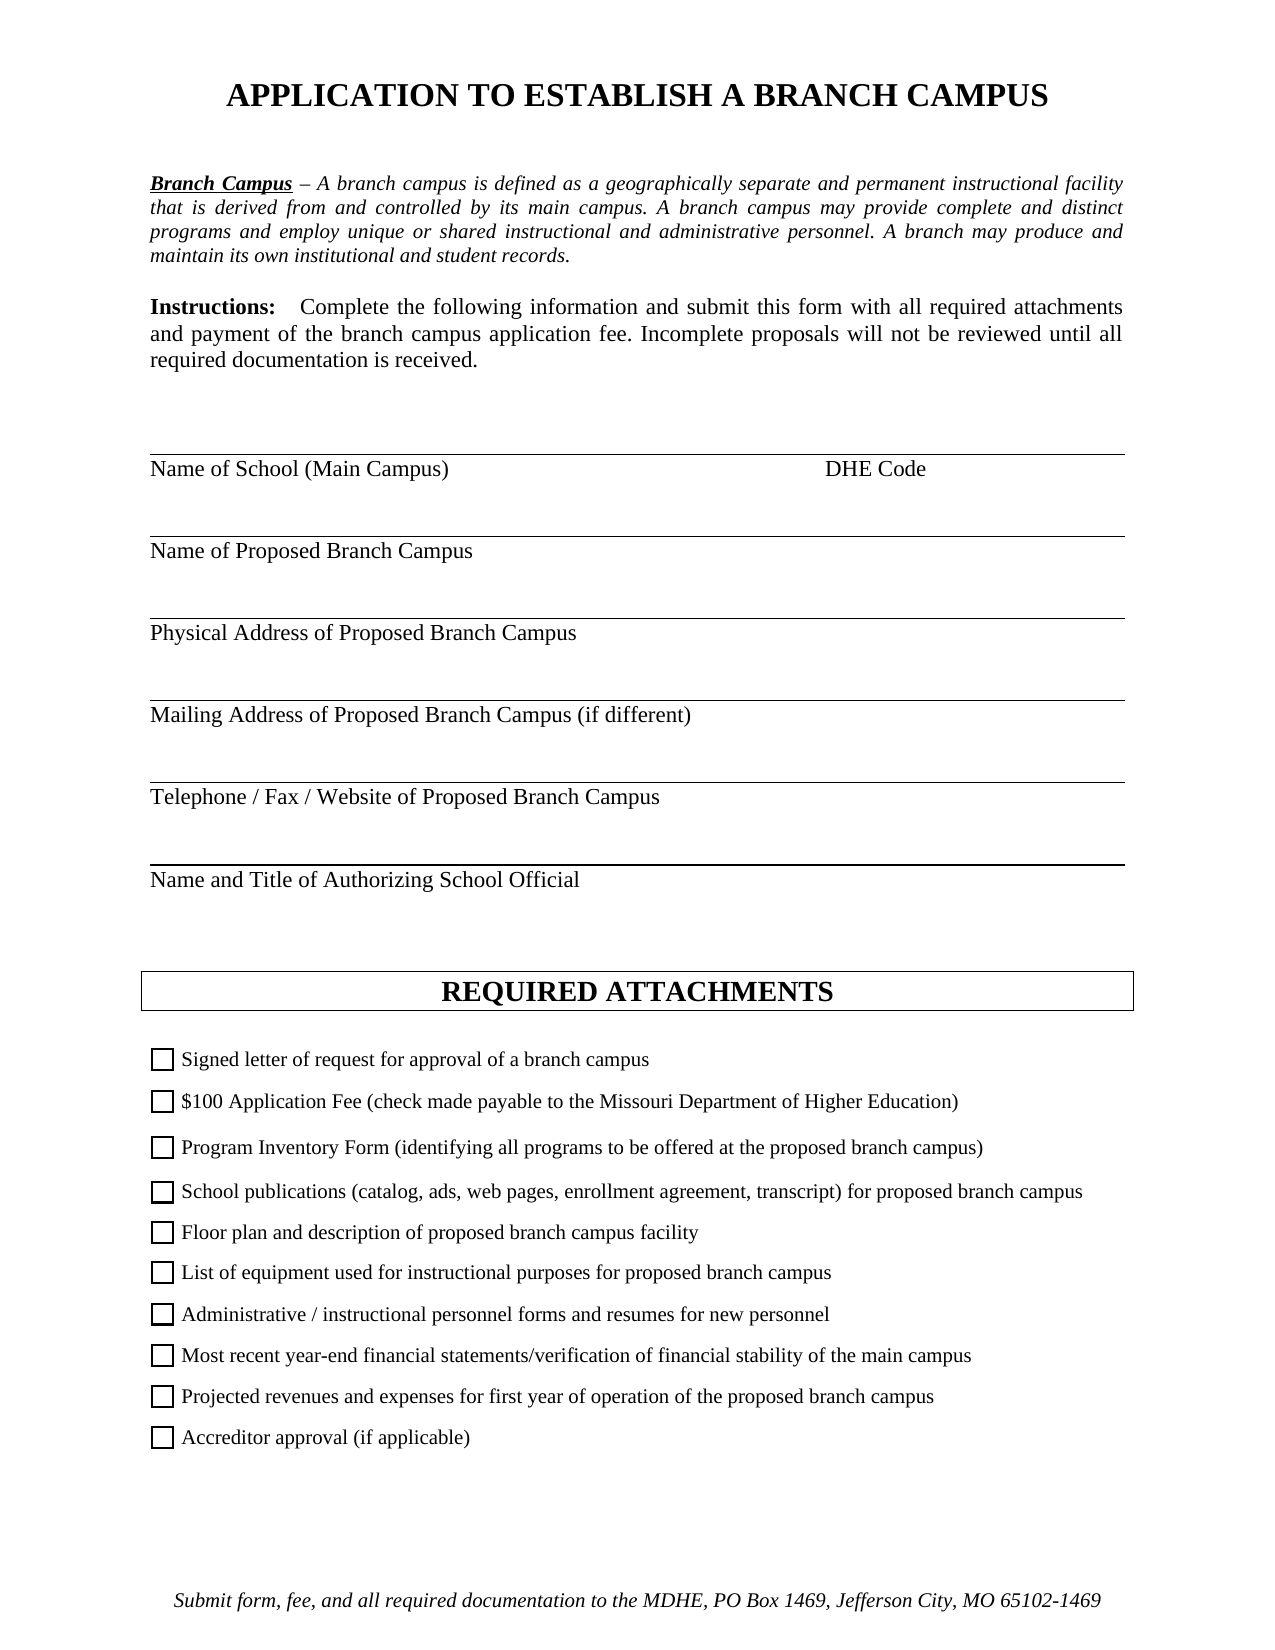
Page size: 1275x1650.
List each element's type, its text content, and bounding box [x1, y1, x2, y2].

text Telephone / Fax / Website of Proposed Branch Campus [150, 783, 1125, 810]
text Name of School (Main Campus) DHE Code [150, 455, 1125, 481]
text Branch Campus – A branch campus is defined as a geographically separate and permanent instructional facility that is derived from and controlled by its main campus. A branch campus may provide complete and distinct programs and employ unique or shared instructional and administrative personnel. A branch may produce and maintain its own institutional and student records. [150, 171, 1125, 267]
text REQUIRED ATTACHMENTS [142, 972, 1133, 1010]
text Instructions: Complete the following information and submit this form with all required attachments and payment of the branch campus application fee. Incomplete proposals will not be reviewed until all required documentation is received. [150, 293, 1125, 372]
text Name and Title of Authorizing School Official [150, 866, 1125, 892]
text Physical Address of Proposed Branch Campus [150, 619, 1125, 645]
text Name of Proposed Branch Campus [150, 537, 1125, 563]
text Mailing Address of Proposed Branch Campus (if different) [150, 701, 1125, 728]
text APPLICATION TO ESTABLISH A BRANCH CAMPUS [150, 75, 1125, 113]
